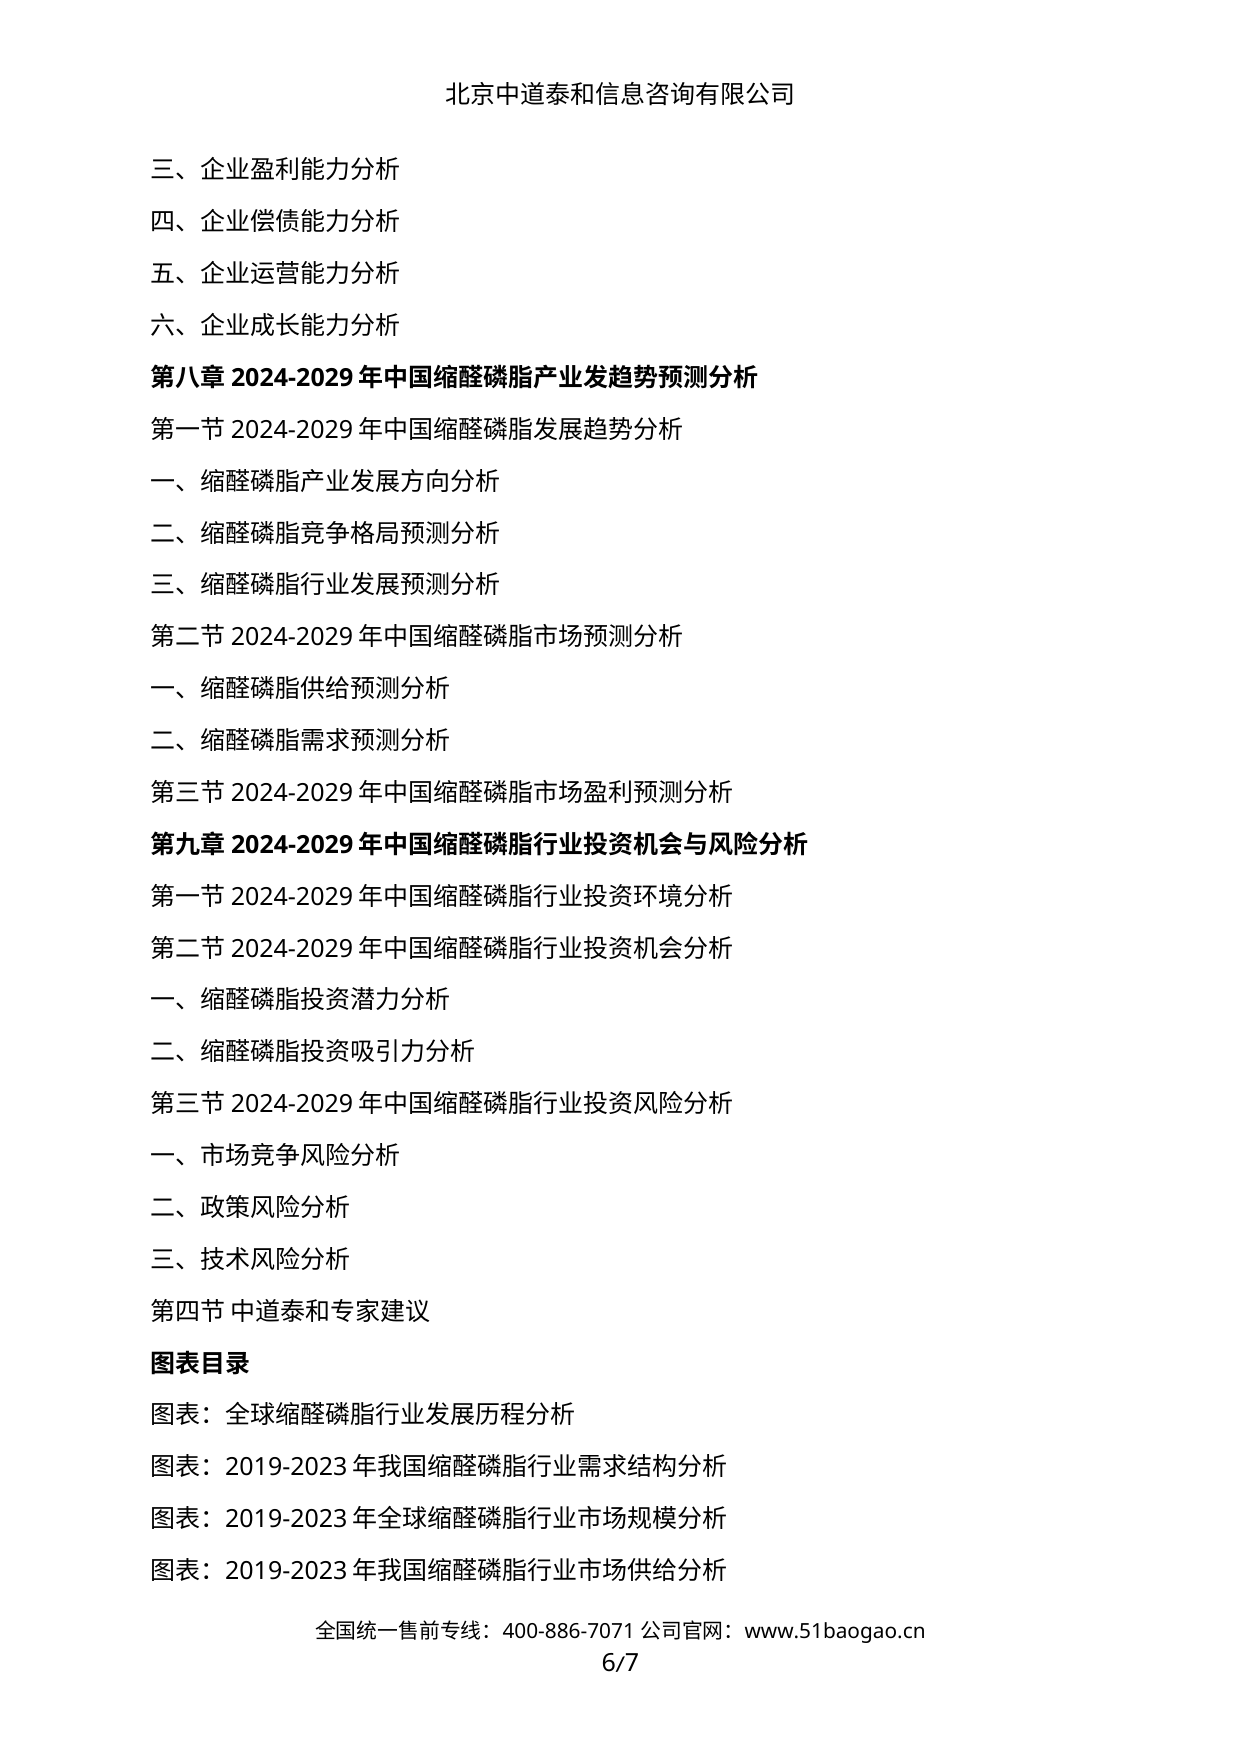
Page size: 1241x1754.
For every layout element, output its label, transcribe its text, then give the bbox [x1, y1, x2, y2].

text 第三节 2024-2029年中国缩醛磷脂市场盈利预测分析 [150, 772, 1090, 809]
text 五、企业运营能力分析 [150, 254, 1090, 290]
text 第一节 2024-2029年中国缩醛磷脂行业投资环境分析 [150, 876, 1090, 912]
text 四、企业偿债能力分析 [150, 202, 1090, 238]
text 一、缩醛磷脂产业发展方向分析 [150, 461, 1090, 497]
text 第一节 2024-2029年中国缩醛磷脂发展趋势分析 [150, 409, 1090, 446]
text 二、缩醛磷脂投资吸引力分析 [150, 1032, 1090, 1068]
text 二、政策风险分析 [150, 1187, 1090, 1224]
text 三、缩醛磷脂行业发展预测分析 [150, 565, 1090, 601]
text 第四节 中道泰和专家建议 [150, 1291, 1090, 1327]
text 六、企业成长能力分析 [150, 306, 1090, 342]
text 三、技术风险分析 [150, 1239, 1090, 1276]
text 图表：全球缩醛磷脂行业发展历程分析 [150, 1395, 1090, 1431]
text 第三节 2024-2029年中国缩醛磷脂行业投资风险分析 [150, 1084, 1090, 1120]
text 一、缩醛磷脂投资潜力分析 [150, 980, 1090, 1016]
text 图表目录 [150, 1343, 1090, 1379]
text 图表：2019-2023年我国缩醛磷脂行业市场供给分析 [150, 1551, 1090, 1587]
text 第九章 2024-2029年中国缩醛磷脂行业投资机会与风险分析 [150, 824, 1090, 861]
text 二、缩醛磷脂需求预测分析 [150, 721, 1090, 757]
text 图表：2019-2023年我国缩醛磷脂行业需求结构分析 [150, 1447, 1090, 1483]
text 第二节 2024-2029年中国缩醛磷脂市场预测分析 [150, 617, 1090, 653]
text 图表：2019-2023年全球缩醛磷脂行业市场规模分析 [150, 1499, 1090, 1535]
text 一、市场竞争风险分析 [150, 1136, 1090, 1172]
text 二、缩醛磷脂竞争格局预测分析 [150, 513, 1090, 549]
text 第二节 2024-2029年中国缩醛磷脂行业投资机会分析 [150, 928, 1090, 964]
text 三、企业盈利能力分析 [150, 150, 1090, 186]
text 一、缩醛磷脂供给预测分析 [150, 669, 1090, 705]
text 第八章 2024-2029年中国缩醛磷脂产业发趋势预测分析 [150, 357, 1090, 394]
